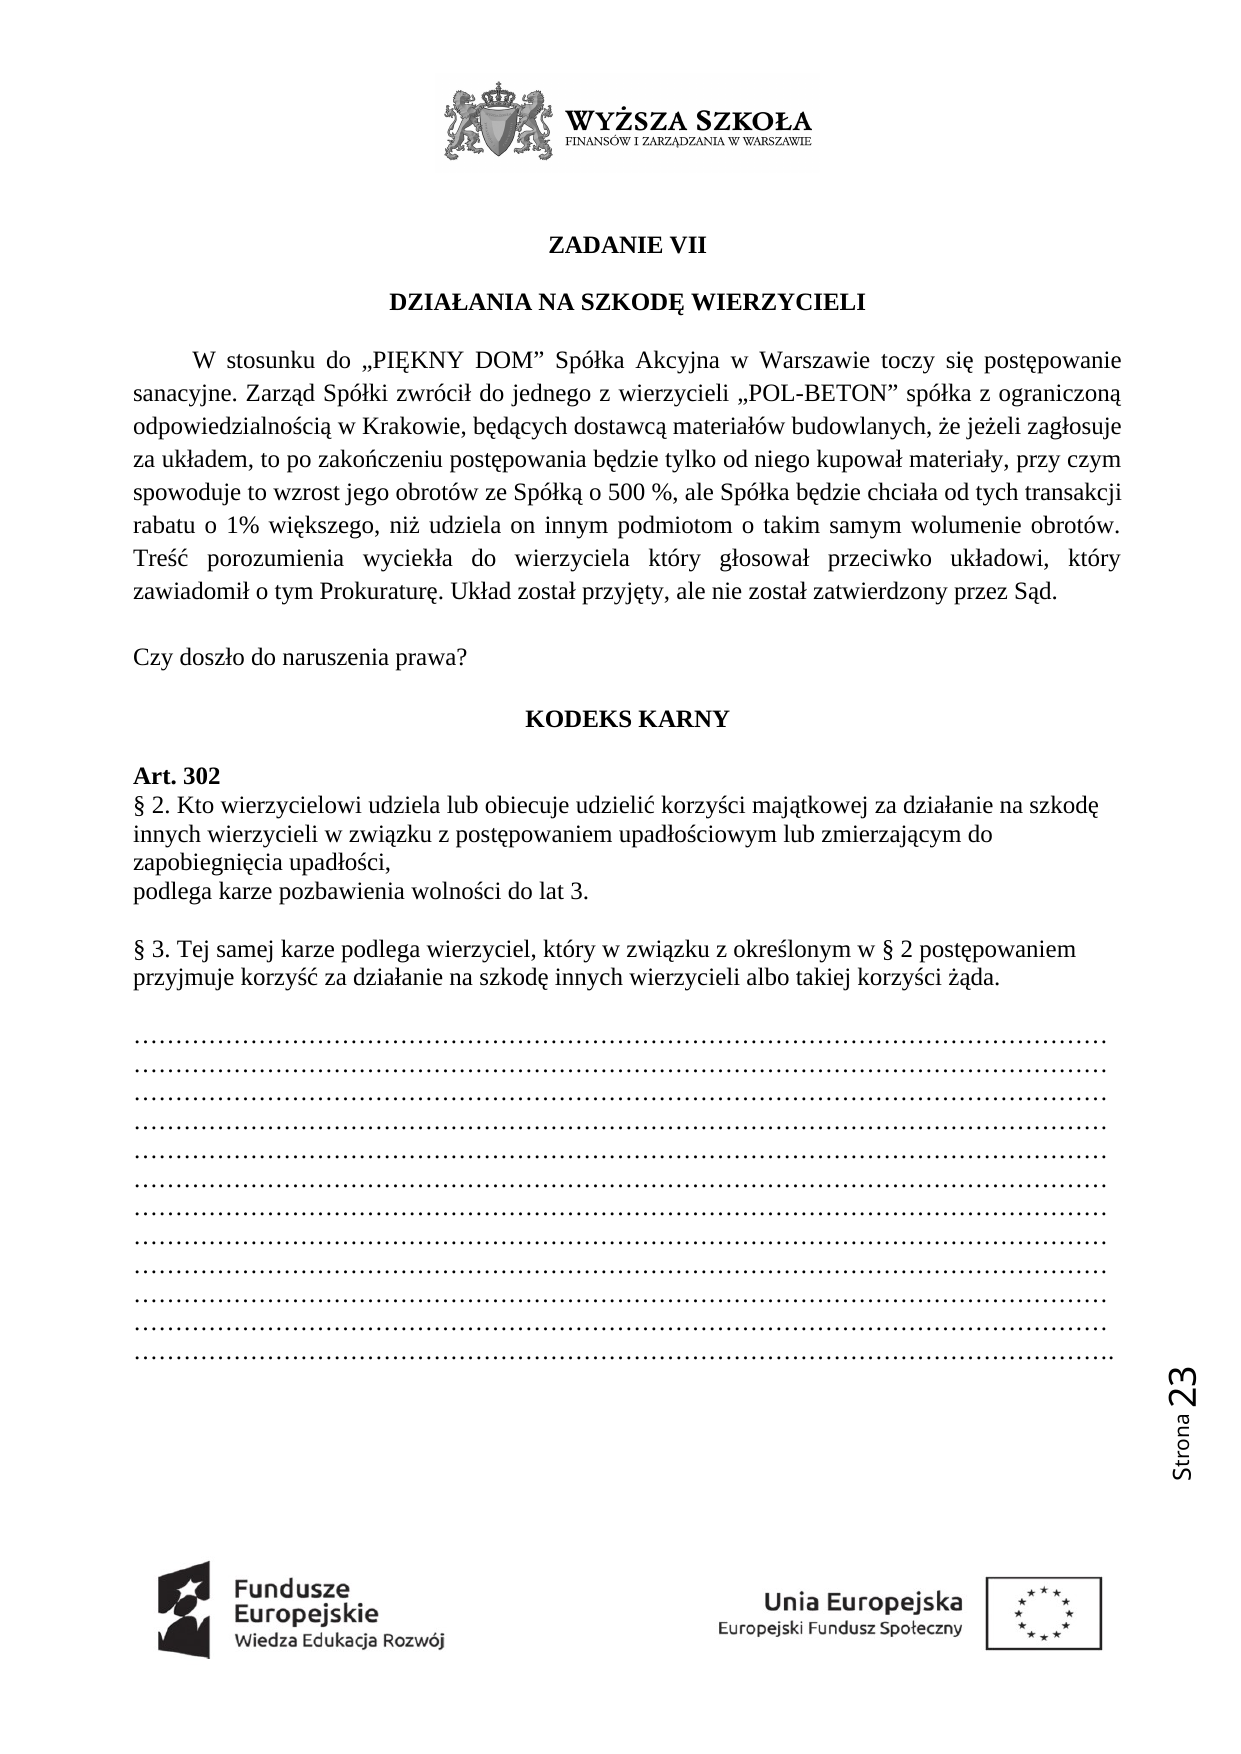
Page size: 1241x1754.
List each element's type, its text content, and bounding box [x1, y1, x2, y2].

picture [435, 73, 820, 173]
text § 3. Tej samej karze podlega wierzyciel, który w związku z określonym w § 2 postępowaniem przyjmuje korzyść za działanie na szkodę innych wierzycieli albo takiej korzyści żąda. [133, 934, 1122, 991]
text W stosunku do „PIĘKNY DOM” Spółka Akcyjna w Warszawie toczy się postępowanie sanacyjne. Zarząd Spółki zwrócił do jednego z wierzycieli „POL-BETON” spółka z ograniczoną odpowiedzialnością w Krakowie, będących dostawcą materiałów budowlanych, że jeżeli zagłosuje za układem, to po zakończeniu postępowania będzie tylko od niego kupował materiały, przy czym spowoduje to wzrost jego obrotów ze Spółką o 500 %, ale Spółka będzie chciała od tych transakcji rabatu o 1% większego, niż udziela on innym podmiotom o takim samym wolumenie obrotów. Treść porozumienia wyciekła do wierzyciela który głosował przeciwko układowi, który zawiadomił o tym Prokuraturę. Układ został przyjęty, ale nie został zatwierdzony przez Sąd. [133, 345, 1122, 604]
text DZIAŁANIA NA SZKODĘ WIERZYCIELI [133, 287, 1122, 316]
text ………………………………………………………………………………………………………………………………………………………………………………………………………………………………………………………………………………………………………………………………………………………………………………………………………………………………………………………………………………………………………………………………………………………………………………………………………………………………………………………………………………………………………………………………………………………………………………………………………………………………………………………………………………………………………………………………………………………………………………………………………………………………………………………………………………………………………………………………………………………………………………………………………………………………………………………………………………………………. [133, 1020, 1122, 1365]
text § 2. Kto wierzycielowi udziela lub obiecuje udzielić korzyści majątkowej za działanie na szkodę innych wierzycieli w związku z postępowaniem upadłościowym lub zmierzającym do zapobiegnięcia upadłości, [133, 790, 1122, 876]
text Art. 302 [133, 761, 1122, 790]
picture [132, 1536, 1133, 1681]
text podlega karze pozbawienia wolności do lat 3. [133, 876, 1122, 905]
text Czy doszło do naruszenia prawa? [133, 642, 1122, 671]
text ZADANIE VII [133, 230, 1122, 258]
text KODEKS KARNY [133, 704, 1122, 732]
